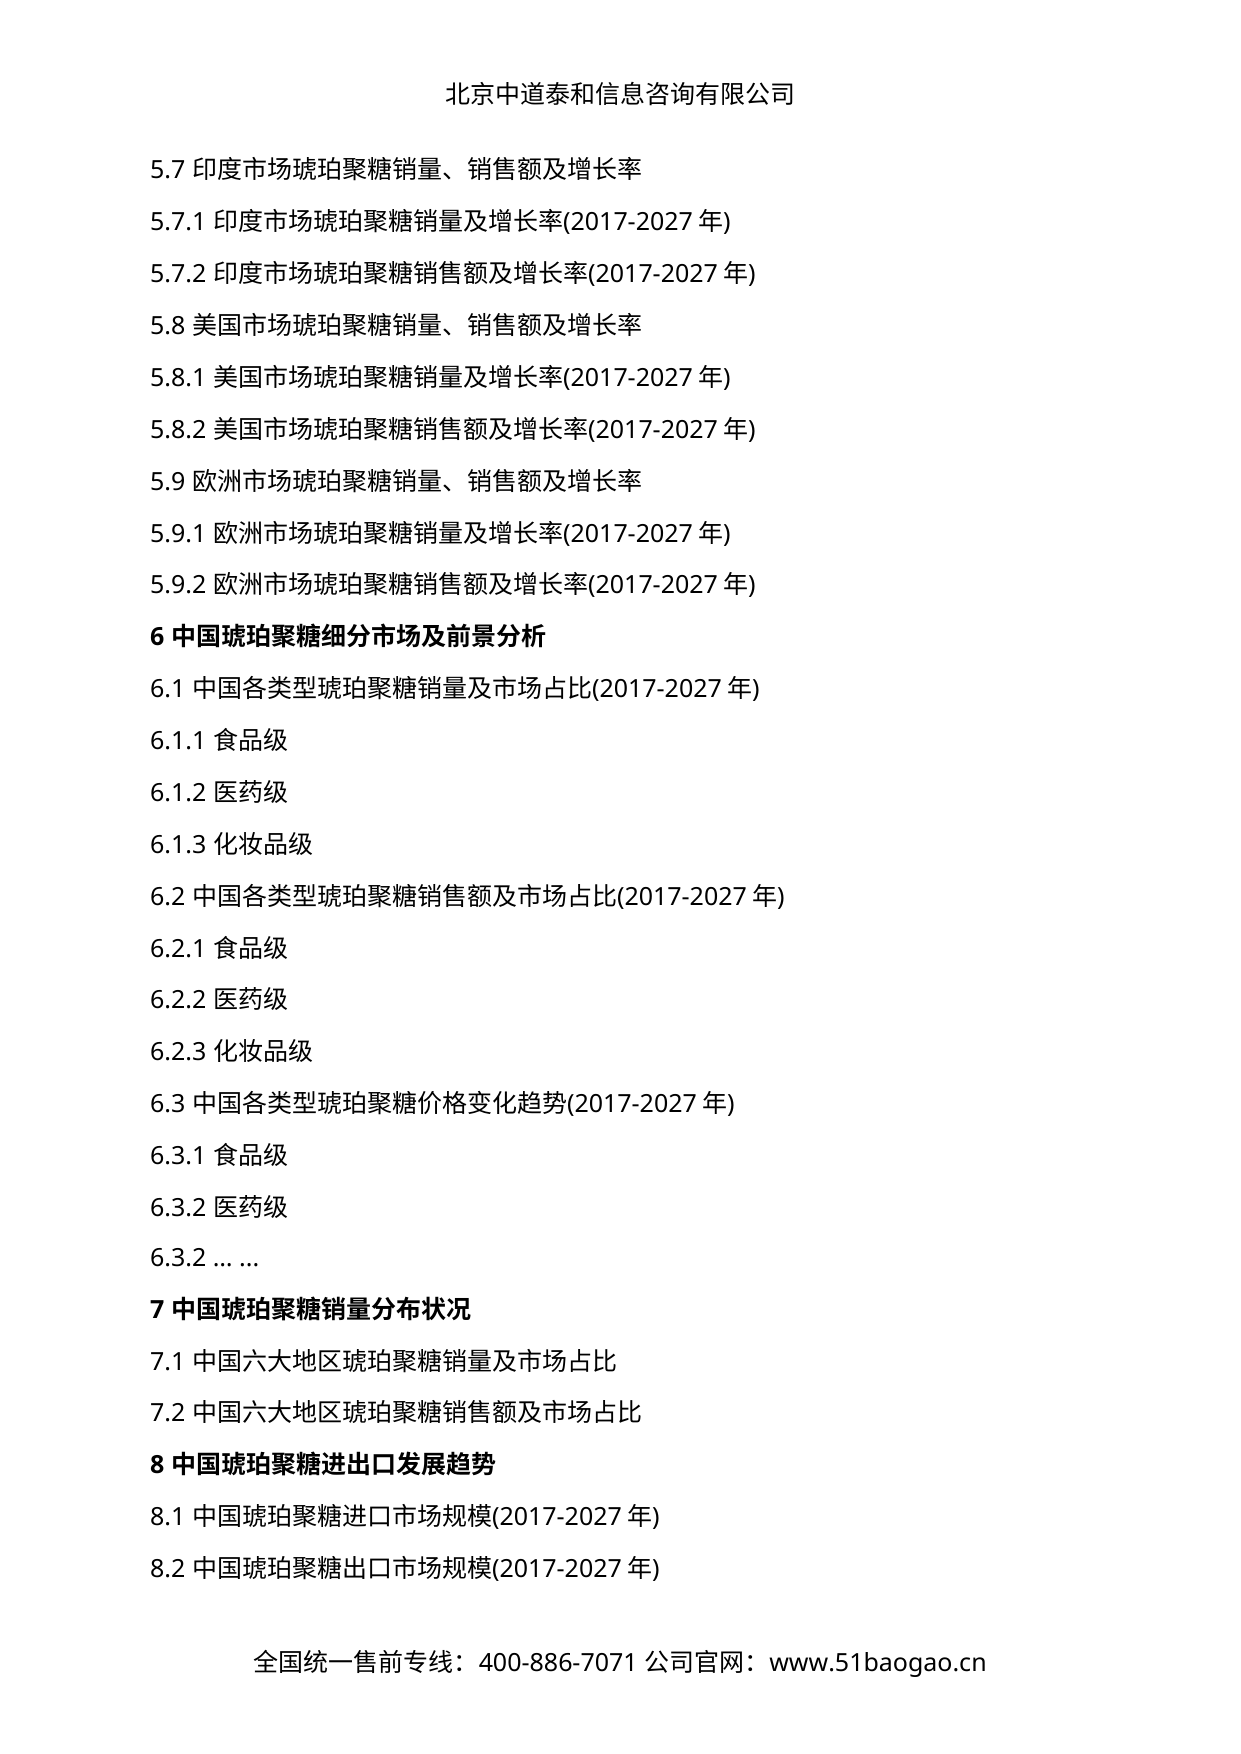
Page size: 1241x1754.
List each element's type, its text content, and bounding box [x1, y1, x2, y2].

text 6.1.2 医药级 [150, 772, 1090, 809]
text 5.8 美国市场琥珀聚糖销量、销售额及增长率 [150, 306, 1090, 342]
text 6.3.2 医药级 [150, 1187, 1090, 1224]
text 5.8.2 美国市场琥珀聚糖销售额及增长率(2017-2027年) [150, 409, 1090, 446]
text 5.8.1 美国市场琥珀聚糖销量及增长率(2017-2027年) [150, 357, 1090, 394]
text 6.1.1 食品级 [150, 721, 1090, 757]
text 6.2 中国各类型琥珀聚糖销售额及市场占比(2017-2027年) [150, 876, 1090, 912]
text 5.9.1 欧洲市场琥珀聚糖销量及增长率(2017-2027年) [150, 513, 1090, 549]
text 6.2.3 化妆品级 [150, 1032, 1090, 1068]
text 6.1.3 化妆品级 [150, 824, 1090, 861]
text 6.1 中国各类型琥珀聚糖销量及市场占比(2017-2027年) [150, 669, 1090, 705]
text 5.9 欧洲市场琥珀聚糖销量、销售额及增长率 [150, 461, 1090, 497]
text 6.3 中国各类型琥珀聚糖价格变化趋势(2017-2027年) [150, 1084, 1090, 1120]
text 7 中国琥珀聚糖销量分布状况 [150, 1289, 1090, 1325]
text 8.2 中国琥珀聚糖出口市场规模(2017-2027年) [150, 1548, 1090, 1585]
text 5.9.2 欧洲市场琥珀聚糖销售额及增长率(2017-2027年) [150, 565, 1090, 601]
text 7.1 中国六大地区琥珀聚糖销量及市场占比 [150, 1341, 1090, 1377]
text 5.7.2 印度市场琥珀聚糖销售额及增长率(2017-2027年) [150, 254, 1090, 290]
text 6.2.1 食品级 [150, 928, 1090, 964]
text 5.7.1 印度市场琥珀聚糖销量及增长率(2017-2027年) [150, 202, 1090, 238]
text 6.3.2 … ... [150, 1239, 1090, 1273]
text 8 中国琥珀聚糖进出口发展趋势 [150, 1445, 1090, 1481]
text 6.2.2 医药级 [150, 980, 1090, 1016]
text 5.7 印度市场琥珀聚糖销量、销售额及增长率 [150, 150, 1090, 186]
text 8.1 中国琥珀聚糖进口市场规模(2017-2027年) [150, 1497, 1090, 1533]
text 6 中国琥珀聚糖细分市场及前景分析 [150, 617, 1090, 653]
text 7.2 中国六大地区琥珀聚糖销售额及市场占比 [150, 1393, 1090, 1429]
text 6.3.1 食品级 [150, 1136, 1090, 1172]
